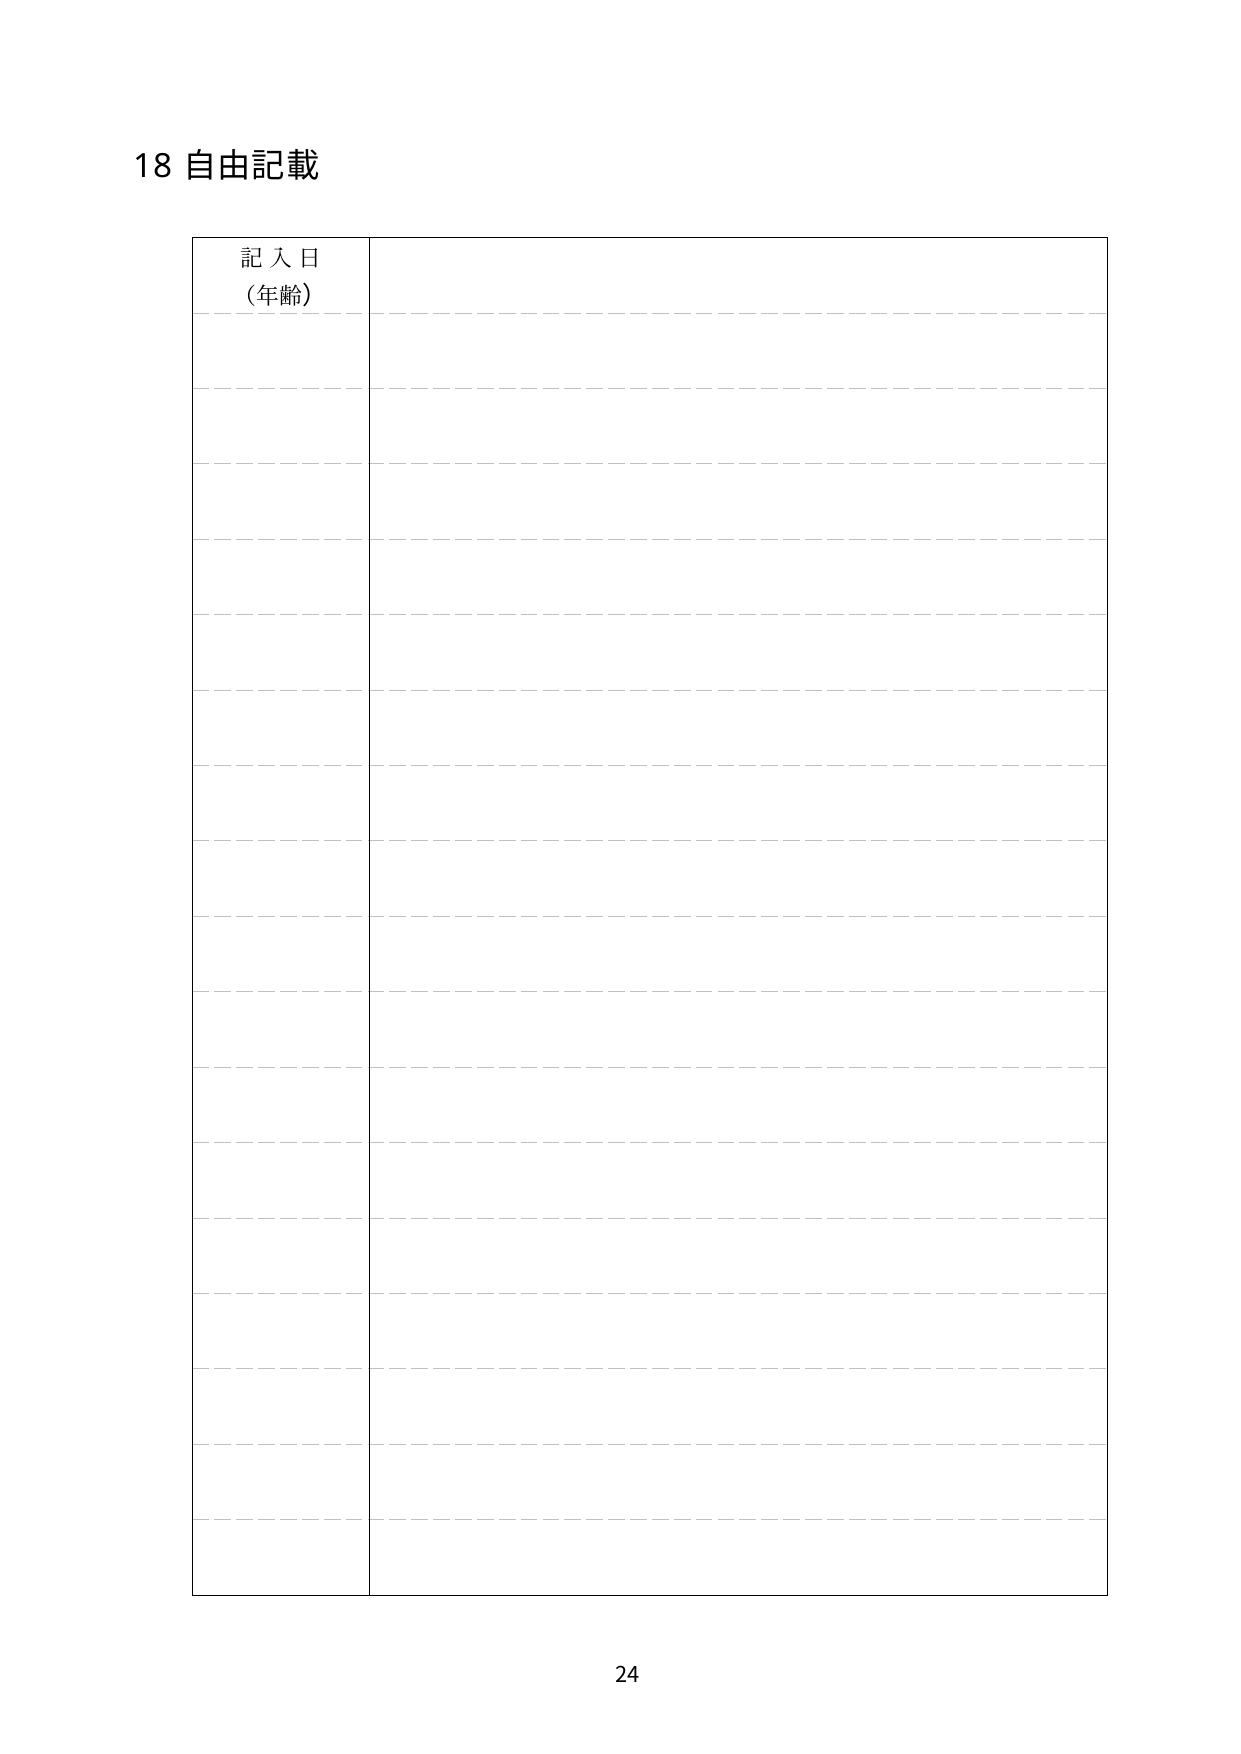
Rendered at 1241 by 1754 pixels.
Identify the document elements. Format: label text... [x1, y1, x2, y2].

table_cell [370, 1444, 1107, 1519]
text 18 自由記載 [133, 125, 1122, 200]
table_cell [193, 1444, 369, 1519]
table_cell [193, 991, 369, 1067]
table_cell [193, 765, 369, 840]
table_cell [193, 614, 369, 689]
table_cell [193, 1142, 369, 1217]
table_cell [193, 690, 369, 765]
table_cell [193, 1368, 369, 1444]
table_cell [370, 1142, 1107, 1217]
table_cell [370, 1293, 1107, 1368]
table_cell [193, 1218, 369, 1293]
table_cell [193, 916, 369, 991]
table_cell [370, 690, 1107, 765]
table_cell [370, 1519, 1107, 1594]
table_cell [193, 539, 369, 614]
table_cell [370, 313, 1107, 388]
table_cell [370, 539, 1107, 614]
table_cell [370, 1218, 1107, 1293]
table_cell [193, 840, 369, 916]
table_cell [370, 840, 1107, 916]
table_cell [370, 463, 1107, 539]
table_cell [193, 388, 369, 463]
table_cell [370, 1368, 1107, 1444]
table_cell [193, 1519, 369, 1594]
table_cell [193, 1293, 369, 1368]
table_header 記 入 日 （年齢） [193, 238, 369, 312]
table_cell [370, 916, 1107, 991]
table_cell [370, 765, 1107, 840]
table_cell [193, 1067, 369, 1142]
table_cell [370, 388, 1107, 463]
table_cell [370, 991, 1107, 1067]
table_cell [370, 614, 1107, 689]
table_cell [193, 313, 369, 388]
table_cell [370, 1067, 1107, 1142]
table_cell [193, 463, 369, 539]
table_header [370, 238, 1107, 312]
